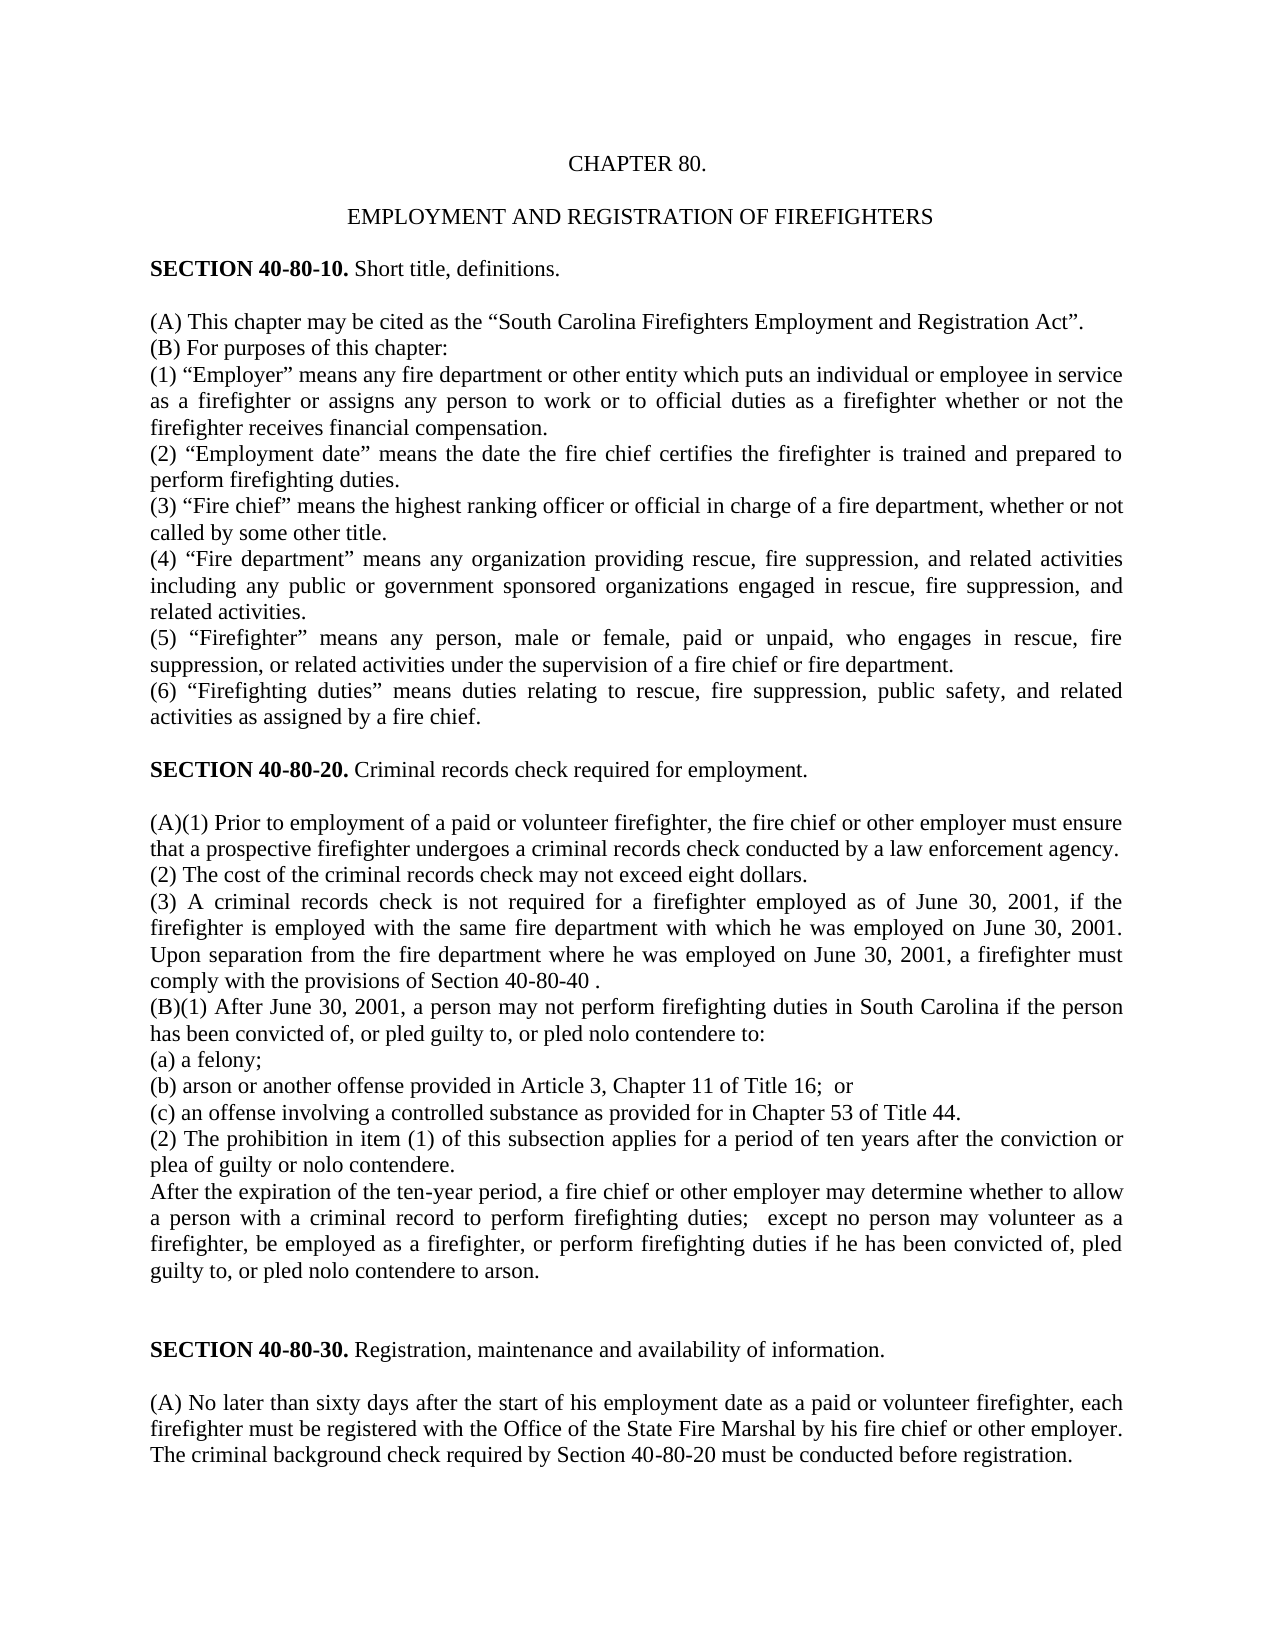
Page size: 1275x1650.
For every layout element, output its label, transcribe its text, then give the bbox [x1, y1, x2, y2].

text (a) a felony; [150, 1046, 1125, 1072]
text SECTION 40-80-30. Registration, maintenance and availability of information. [150, 1336, 1125, 1362]
text (B) For purposes of this chapter: [150, 334, 1125, 361]
text (B)(1) After June 30, 2001, a person may not perform firefighting duties in South Carolina if the person has been convicted of, or pled guilty to, or pled nolo contendere to: [150, 993, 1125, 1046]
text (4) “Fire department” means any organization providing rescue, fire suppression, and related activities including any public or government sponsored organizations engaged in rescue, fire suppression, and related activities. [150, 545, 1125, 624]
text (3) “Fire chief” means the highest ranking officer or official in charge of a fire department, whether or not called by some other title. [150, 493, 1125, 545]
text (2) The prohibition in item (1) of this subsection applies for a period of ten years after the conviction or plea of guilty or nolo contendere. [150, 1125, 1125, 1178]
text (2) “Employment date” means the date the fire chief certifies the firefighter is trained and prepared to perform firefighting duties. [150, 440, 1125, 493]
text CHAPTER 80. [150, 150, 1125, 176]
text (5) “Firefighter” means any person, male or female, paid or unpaid, who engages in rescue, fire suppression, or related activities under the supervision of a fire chief or fire department. [150, 624, 1125, 677]
text (c) an offense involving a controlled substance as provided for in Chapter 53 of Title 44. [150, 1099, 1125, 1125]
text (A) This chapter may be cited as the “South Carolina Firefighters Employment and Registration Act”. [150, 308, 1125, 334]
text SECTION 40-80-10. Short title, definitions. [150, 255, 1125, 282]
text (A)(1) Prior to employment of a paid or volunteer firefighter, the fire chief or other employer must ensure that a prospective firefighter undergoes a criminal records check conducted by a law enforcement agency. [150, 809, 1125, 862]
text EMPLOYMENT AND REGISTRATION OF FIREFIGHTERS [150, 203, 1125, 229]
text SECTION 40-80-20. Criminal records check required for employment. [150, 756, 1125, 782]
text (b) arson or another offense provided in Article 3, Chapter 11 of Title 16; or [150, 1072, 1125, 1099]
text (1) “Employer” means any fire department or other entity which puts an individual or employee in service as a firefighter or assigns any person to work or to official duties as a firefighter whether or not the firefighter receives financial compensation. [150, 361, 1125, 440]
text (6) “Firefighting duties” means duties relating to rescue, fire suppression, public safety, and related activities as assigned by a fire chief. [150, 677, 1125, 730]
text (A) No later than sixty days after the start of his employment date as a paid or volunteer firefighter, each firefighter must be registered with the Office of the State Fire Marshal by his fire chief or other employer. The criminal background check required by Section 40-80-20 must be conducted before registration. [150, 1389, 1125, 1468]
text (2) The cost of the criminal records check may not exceed eight dollars. [150, 862, 1125, 888]
text (3) A criminal records check is not required for a firefighter employed as of June 30, 2001, if the firefighter is employed with the same fire department with which he was employed on June 30, 2001. Upon separation from the fire department where he was employed on June 30, 2001, a firefighter must comply with the provisions of Section 40-80-40 . [150, 888, 1125, 993]
text After the expiration of the ten-year period, a fire chief or other employer may determine whether to allow a person with a criminal record to perform firefighting duties; except no person may volunteer as a firefighter, be employed as a firefighter, or perform firefighting duties if he has been convicted of, pled guilty to, or pled nolo contendere to arson. [150, 1178, 1125, 1283]
